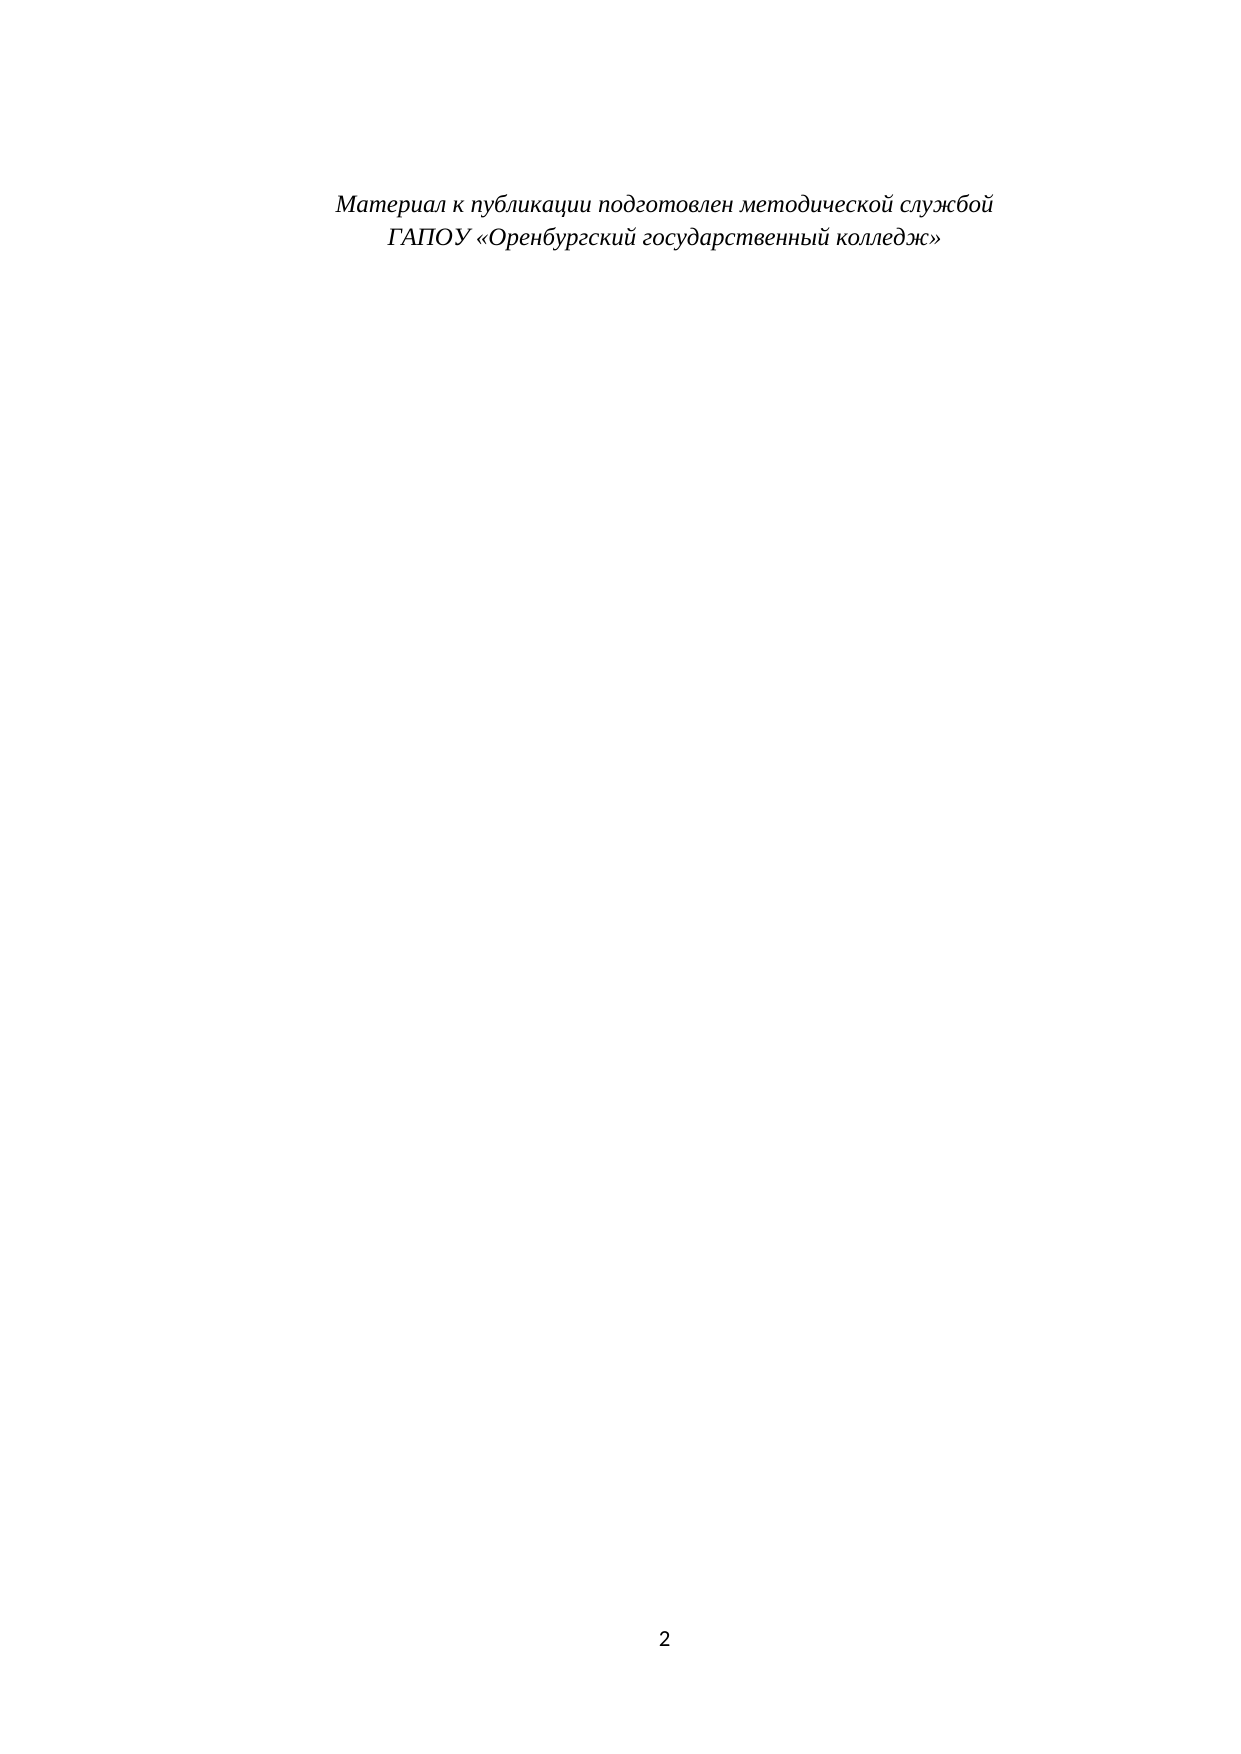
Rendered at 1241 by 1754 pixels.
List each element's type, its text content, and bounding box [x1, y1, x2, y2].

text ГАПОУ «Оренбургский государственный колледж» [148, 222, 1181, 251]
text Материал к публикации подготовлен методической службой [148, 189, 1181, 218]
